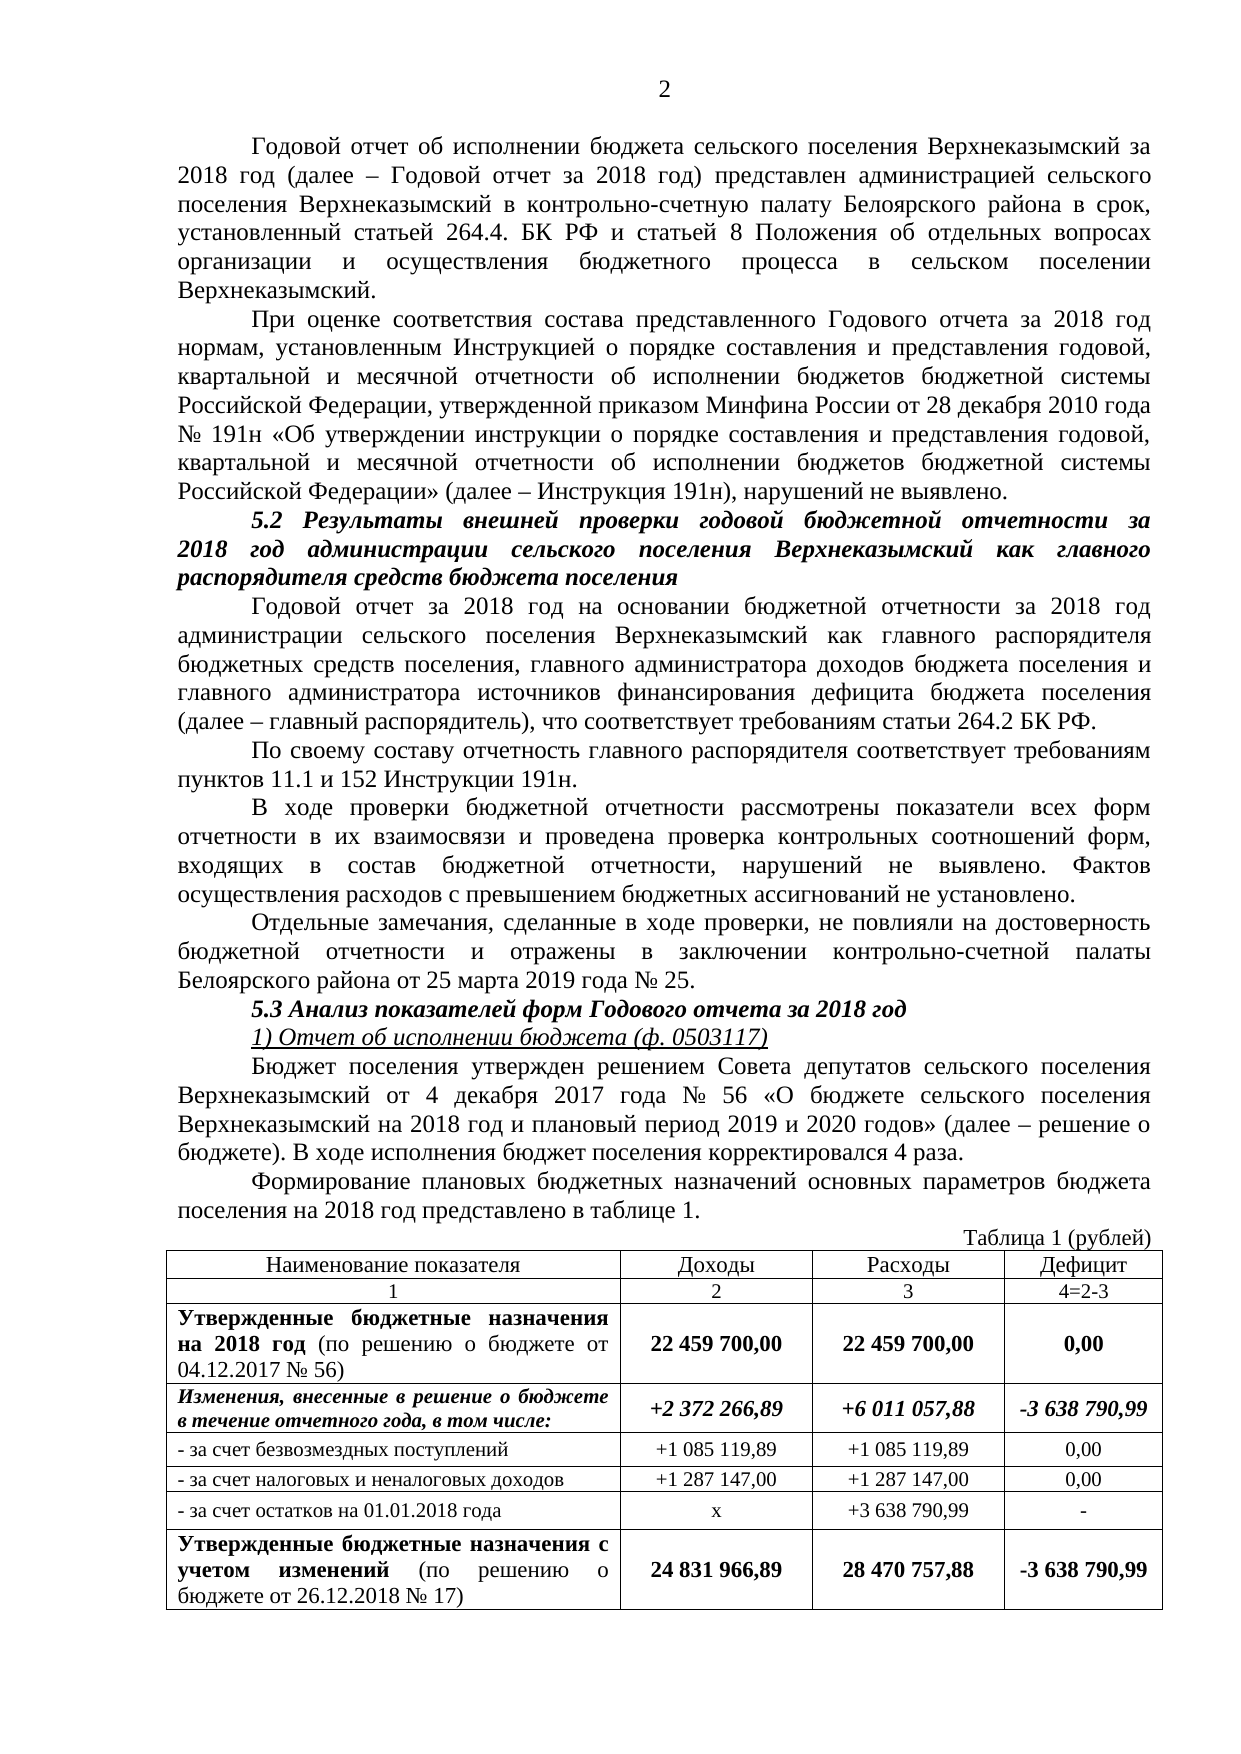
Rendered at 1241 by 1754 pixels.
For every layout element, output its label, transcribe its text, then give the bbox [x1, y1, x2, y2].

table_header Дефицит [1005, 1251, 1162, 1277]
text Годовой отчет за 2018 год на основании бюджетной отчетности за 2018 год администрации сельского поселения Верхнеказымский как главного распорядителя бюджетных средств поселения, главного администратора доходов бюджета поселения и главного администратора источников финансирования дефицита бюджета поселения (далее – главный распорядитель), что соответствует требованиям статьи 264.2 БК РФ. [177, 591, 1152, 735]
table_cell 22 459 700,00 [621, 1304, 812, 1383]
table_cell - за счет налоговых и неналоговых доходов [167, 1467, 620, 1491]
table_cell -3 638 790,99 [1005, 1384, 1162, 1432]
table_cell 3 [813, 1279, 1004, 1303]
table_cell 22 459 700,00 [813, 1304, 1004, 1383]
table_cell +6 011 057,88 [813, 1384, 1004, 1432]
table_cell х [621, 1492, 812, 1528]
table_cell 4=2-3 [1005, 1279, 1162, 1303]
text По своему составу отчетность главного распорядителя соответствует требованиям пунктов 11.1 и 152 Инструкции 191н. [177, 735, 1152, 792]
table_header Доходы [621, 1251, 812, 1277]
text В ходе проверки бюджетной отчетности рассмотрены показатели всех форм отчетности в их взаимосвязи и проведена проверка контрольных соотношений форм, входящих в состав бюджетной отчетности, нарушений не выявлено. Фактов осуществления расходов с превышением бюджетных ассигнований не установлено. [177, 792, 1152, 907]
table_cell +3 638 790,99 [813, 1492, 1004, 1528]
text 1) Отчет об исполнении бюджета (ф. 0503117) [177, 1022, 1152, 1051]
text 5.3 Анализ показателей форм Годового отчета за 2018 год [177, 994, 1152, 1022]
table_cell 2 [621, 1279, 812, 1303]
text 5.2 Результаты внешней проверки годовой бюджетной отчетности за 2018 год администрации сельского поселения Верхнеказымский как главного распорядителя средств бюджета поселения [177, 505, 1152, 591]
table_cell - за счет безвозмездных поступлений [167, 1433, 620, 1466]
table_cell - [1005, 1492, 1162, 1528]
table_cell +1 287 147,00 [621, 1467, 812, 1491]
table_cell 28 470 757,88 [813, 1530, 1004, 1609]
table_cell Изменения, внесенные в решение о бюджете в течение отчетного года, в том числе: [167, 1384, 620, 1432]
table_cell -3 638 790,99 [1005, 1530, 1162, 1609]
table_cell +1 085 119,89 [813, 1433, 1004, 1466]
text Годовой отчет об исполнении бюджета сельского поселения Верхнеказымский за 2018 год (далее – Годовой отчет за 2018 год) представлен администрацией сельского поселения Верхнеказымский в контрольно-счетную палату Белоярского района в срок, установленный статьей 264.4. БК РФ и статьей 8 Положения об отдельных вопросах организации и осуществления бюджетного процесса в сельском поселении Верхнеказымский. [177, 131, 1152, 304]
table_cell 1 [167, 1279, 620, 1303]
text Таблица 1 (рублей) [177, 1224, 1152, 1250]
table_header Расходы [813, 1251, 1004, 1277]
table_cell +1 287 147,00 [813, 1467, 1004, 1491]
table_cell Утвержденные бюджетные назначения на 2018 год (по решению о бюджете от 04.12.2017 № 56) [167, 1304, 620, 1383]
table_cell +1 085 119,89 [621, 1433, 812, 1466]
table_cell 0,00 [1005, 1467, 1162, 1491]
table_cell 24 831 966,89 [621, 1530, 812, 1609]
text Отдельные замечания, сделанные в ходе проверки, не повлияли на достоверность бюджетной отчетности и отражены в заключении контрольно-счетной палаты Белоярского района от 25 марта 2019 года № 25. [177, 907, 1152, 994]
text При оценке соответствия состава представленного Годового отчета за 2018 год нормам, установленным Инструкцией о порядке составления и представления годовой, квартальной и месячной отчетности об исполнении бюджетов бюджетной системы Российской Федерации, утвержденной приказом Минфина России от 28 декабря 2010 года № 191н «Об утверждении инструкции о порядке составления и представления годовой, квартальной и месячной отчетности об исполнении бюджетов бюджетной системы Российской Федерации» (далее – Инструкция 191н), нарушений не выявлено. [177, 304, 1152, 505]
table_cell 0,00 [1005, 1304, 1162, 1383]
table_cell 0,00 [1005, 1433, 1162, 1466]
text Формирование плановых бюджетных назначений основных параметров бюджета поселения на 2018 год представлено в таблице 1. [177, 1166, 1152, 1224]
table_header Наименование показателя [167, 1251, 620, 1277]
table_cell Утвержденные бюджетные назначения с учетом изменений (по решению о бюджете от 26.12.2018 № 17) [167, 1530, 620, 1609]
text Бюджет поселения утвержден решением Совета депутатов сельского поселения Верхнеказымский от 4 декабря 2017 года № 56 «О бюджете сельского поселения Верхнеказымский на 2018 год и плановый период 2019 и 2020 годов» (далее – решение о бюджете). В ходе исполнения бюджет поселения корректировался 4 раза. [177, 1051, 1152, 1166]
table_cell - за счет остатков на 01.01.2018 года [167, 1492, 620, 1528]
table_cell +2 372 266,89 [621, 1384, 812, 1432]
